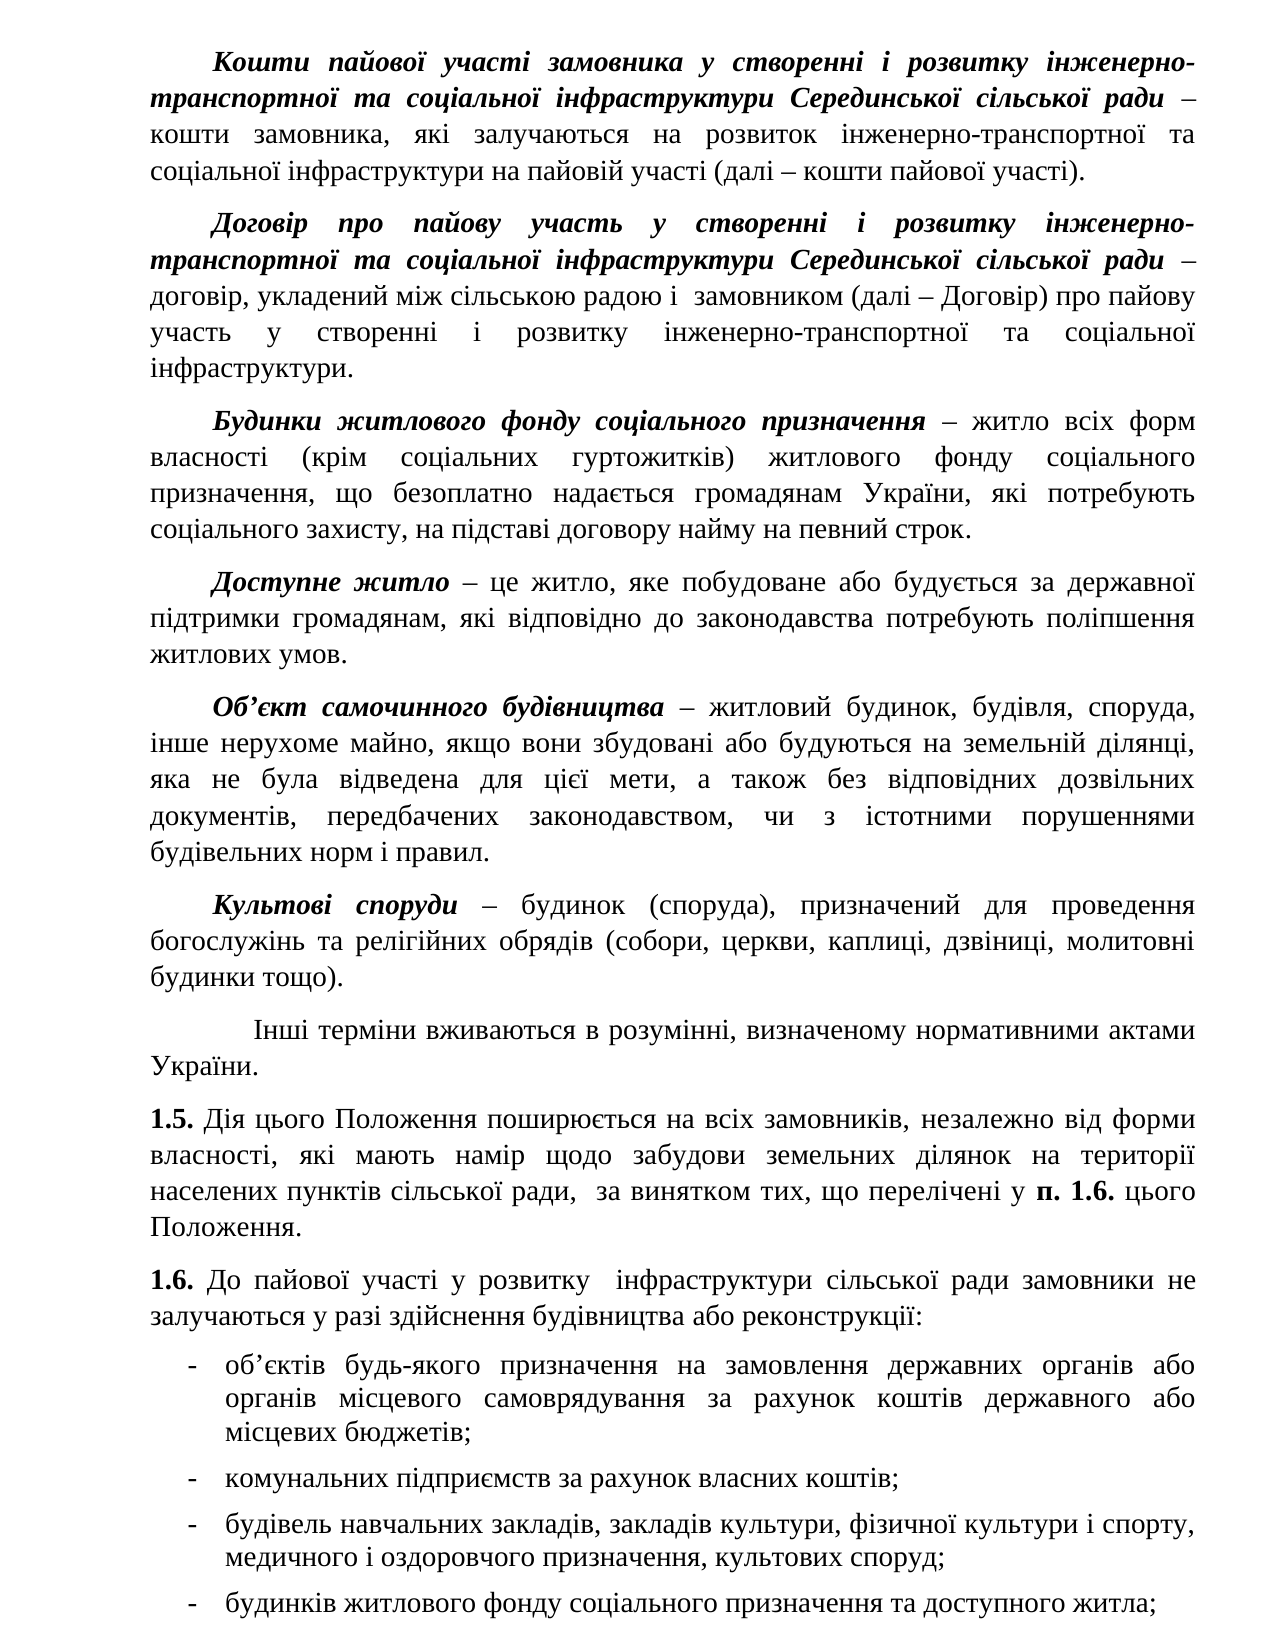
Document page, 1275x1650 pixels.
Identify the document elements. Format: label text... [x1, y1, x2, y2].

list будівель навчальних закладів, закладів культури, фізичної культури і спорту, медичного і оздоровчого призначення, культових споруд; [187, 1506, 1196, 1573]
list комунальних підприємств за рахунок власних коштів; [187, 1460, 1196, 1493]
text Будинки житлового фонду соціального призначення – житло всіх форм власності (крім соціальних гуртожитків) житлового фонду соціального призначення, що безоплатно надається громадянам України, які потребують соціального захисту, на підставі договору найму на певний строк. [150, 403, 1196, 545]
text 1.6. До пайової участі у розвитку інфраструктури сільської ради замовники не залучаються у разі здійснення будівництва або реконструкції: [150, 1262, 1196, 1332]
text Об’єкт самочинного будівництва – житловий будинок, будівля, споруда, інше нерухоме майно, якщо вони збудовані або будуються на земельній ділянці, яка не була відведена для цієї мети, а також без відповідних дозвільних документів, передбачених законодавством, чи з істотними порушеннями будівельних норм і правил. [150, 689, 1196, 867]
list об’єктів будь-якого призначення на замовлення державних органів або органів місцевого самоврядування за рахунок коштів державного або місцевих бюджетів; [187, 1347, 1196, 1447]
text 1.5. Дія цього Положення поширюється на всіх замовників, незалежно від форми власності, які мають намір щодо забудови земельних ділянок на території населених пунктів сільської ради, за винятком тих, що перелічені у п. 1.6. цього Положення. [150, 1101, 1196, 1243]
text Кошти пайової участі замовника у створенні і розвитку інженерно-транспортної та соціальної інфраструктури Серединської сільської ради – кошти замовника, які залучаються на розвиток інженерно-транспортної та соціальної інфраструктури на пайовій участі (далі – кошти пайової участі). [150, 44, 1196, 186]
list будинків житлового фонду соціального призначення та доступного житла; [187, 1586, 1196, 1619]
text Культові споруди – будинок (споруда), призначений для проведення богослужінь та релігійних обрядів (собори, церкви, каплиці, дзвіниці, молитовні будинки тощо). [150, 887, 1196, 993]
text Договір про пайову участь у створенні і розвитку інженерно-транспортної та соціальної інфраструктури Серединської сільської ради – договір, укладений між сільською радою і замовником (далі – Договір) про пайову участь у створенні і розвитку інженерно-транспортної та соціальної інфраструктури. [150, 206, 1196, 384]
text Доступне житло – це житло, яке побудоване або будується за державної підтримки громадянам, які відповідно до законодавства потребують поліпшення житлових умов. [150, 564, 1196, 670]
text Інші терміни вживаються в розумінні, визначеному нормативними актами України. [150, 1012, 1196, 1082]
